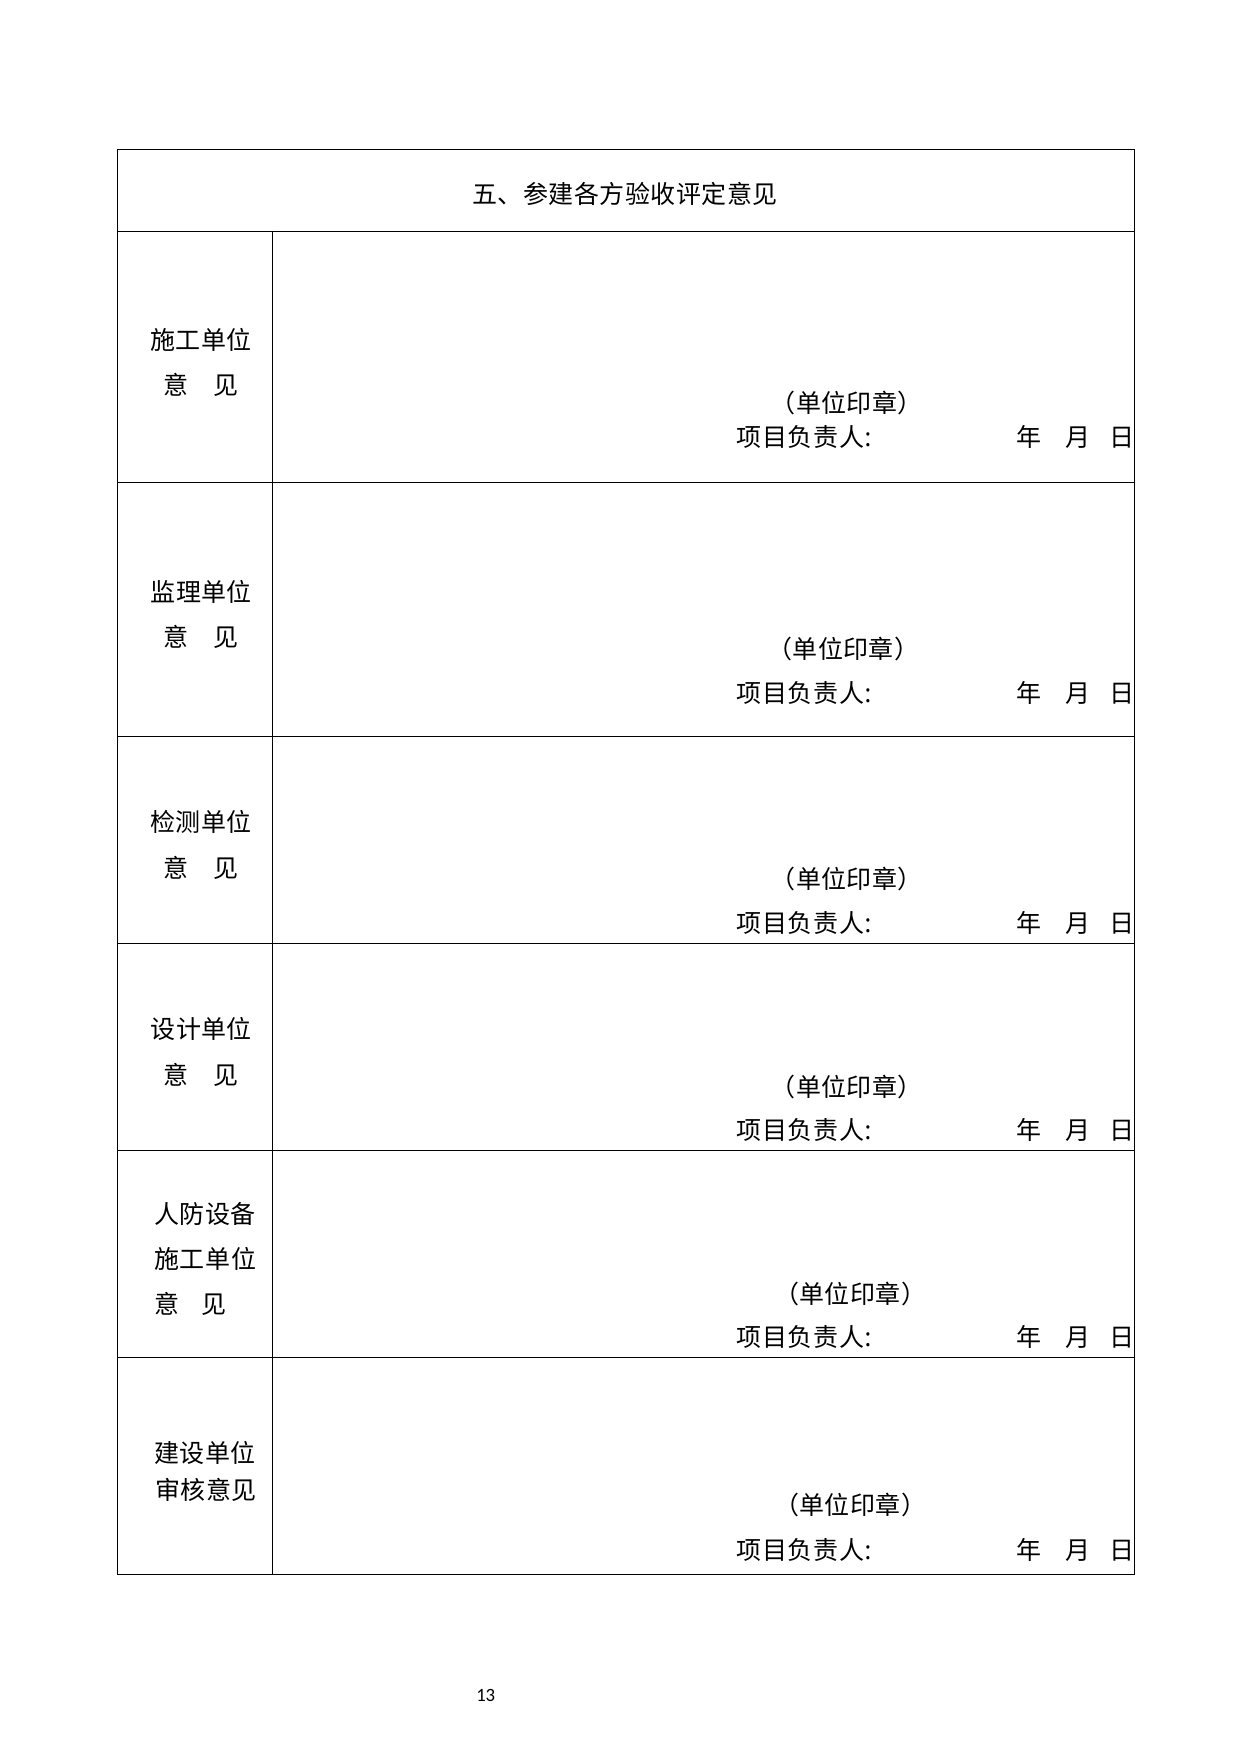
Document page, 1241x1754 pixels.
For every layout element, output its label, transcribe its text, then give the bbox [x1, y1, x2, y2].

table_cell 建设单位 审核意见 [118, 1358, 272, 1574]
table_header 五、参建各方验收评定意见 [118, 150, 1134, 231]
table_cell （单位印章） 项目负责人: 年 月 日 [273, 737, 1134, 943]
table_cell 监理单位 意 见 [118, 483, 272, 736]
table_cell （单位印章） 项目负责人: 年 月 日 [273, 944, 1134, 1150]
table_cell （单位印章） 项目负责人: 年 月 日 [273, 1358, 1134, 1574]
table_cell 施工单位 意 见 [118, 232, 272, 482]
table_cell 检测单位 意 见 [118, 737, 272, 943]
table_cell 设计单位 意 见 [118, 944, 272, 1150]
table_cell （单位印章） 项目负责人: 年 月 日 [273, 483, 1134, 736]
table_cell 人防设备 施工单位 意 见 [118, 1151, 272, 1357]
table_cell （单位印章） 项目负责人: 年 月 日 [273, 232, 1134, 482]
table_cell （单位印章） 项目负责人: 年 月 日 [273, 1151, 1134, 1357]
